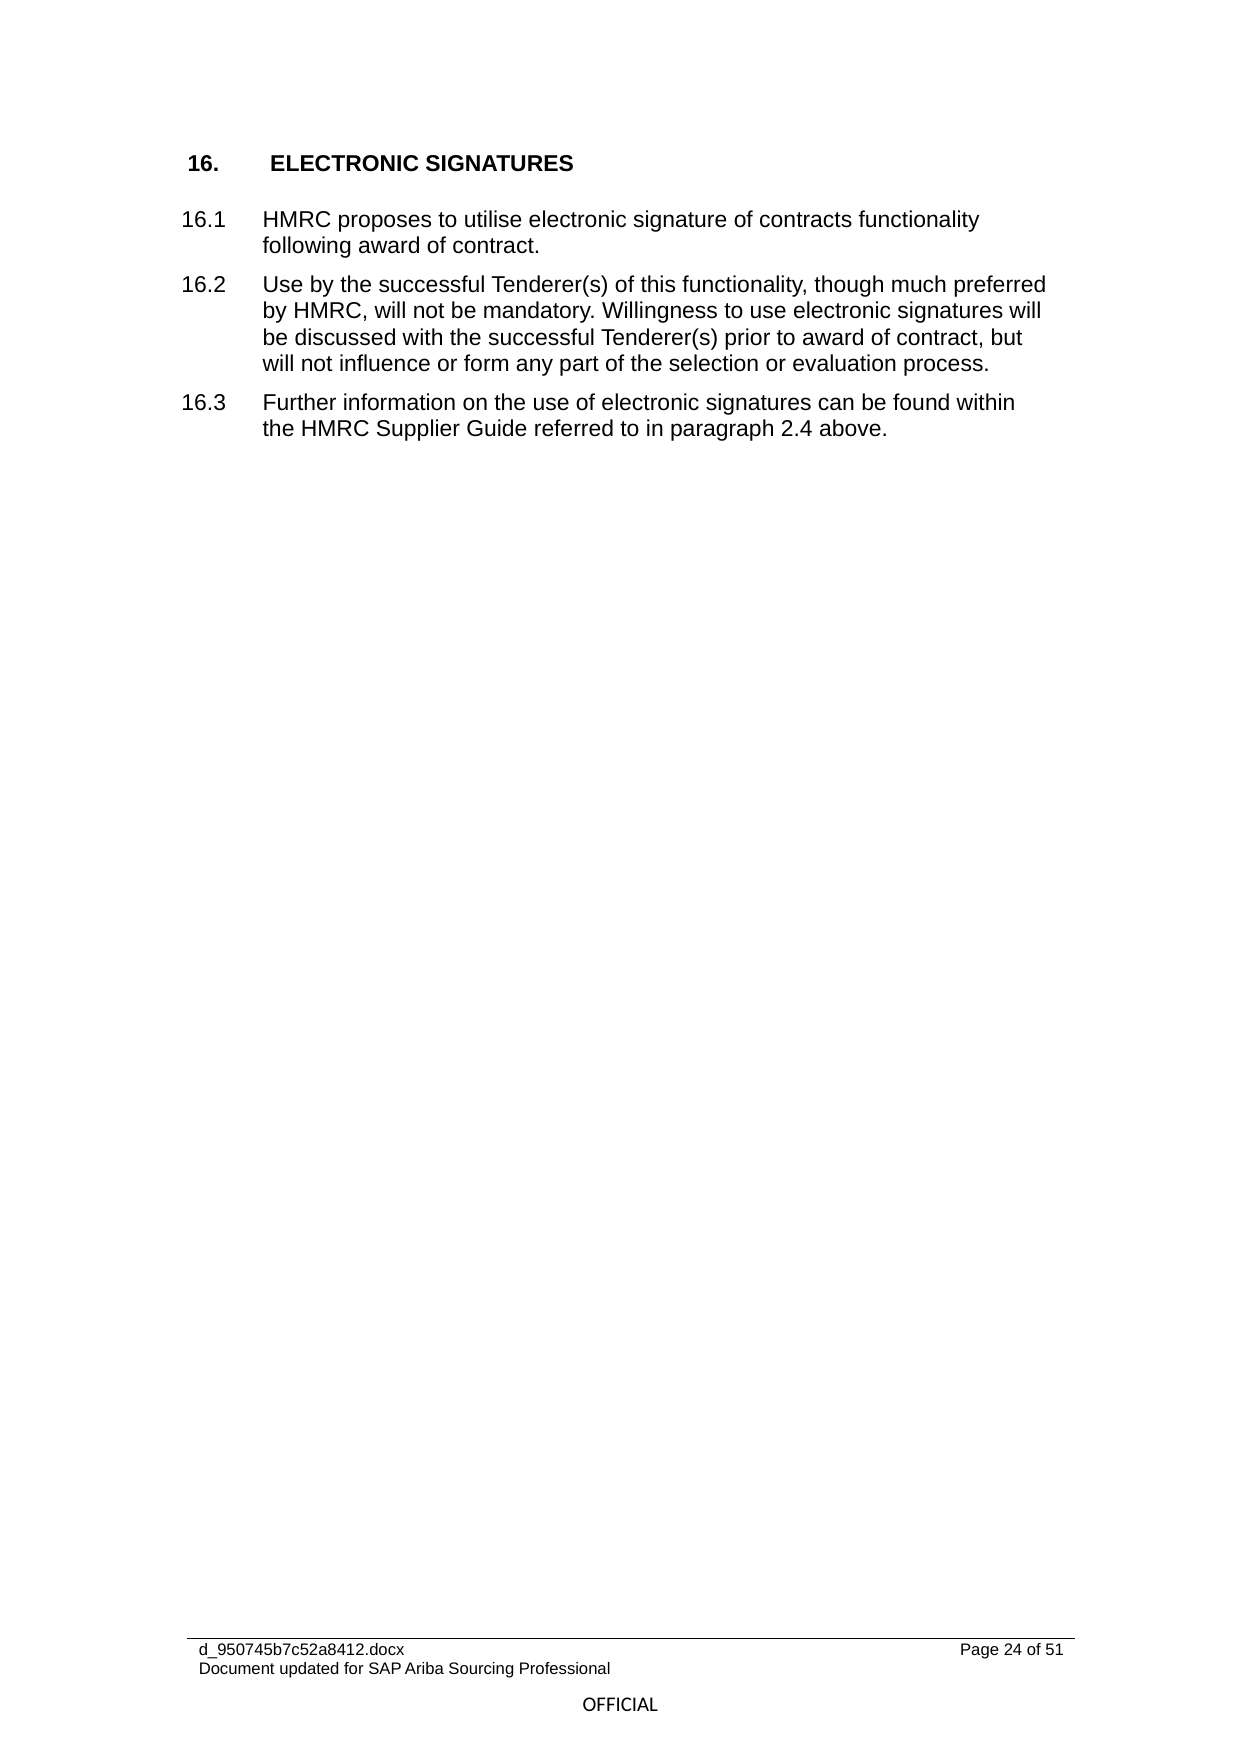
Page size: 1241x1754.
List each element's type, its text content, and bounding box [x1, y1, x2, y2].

subtitle 16. ELECTRONIC SIGNATURES [187, 150, 1053, 176]
text 16.2 Use by the successful Tenderer(s) of this functionality, though much preferred by HMRC, will not be mandatory. Willingness to use electronic signatures will be discussed with the successful Tenderer(s) prior to award of contract, but will not influence or form any part of the selection or evaluation process. [181, 271, 1053, 376]
text 16.3 Further information on the use of electronic signatures can be found within the HMRC Supplier Guide referred to in paragraph 2.4 above. [181, 389, 1053, 441]
text 16.1 HMRC proposes to utilise electronic signature of contracts functionality following award of contract. [181, 206, 1053, 258]
